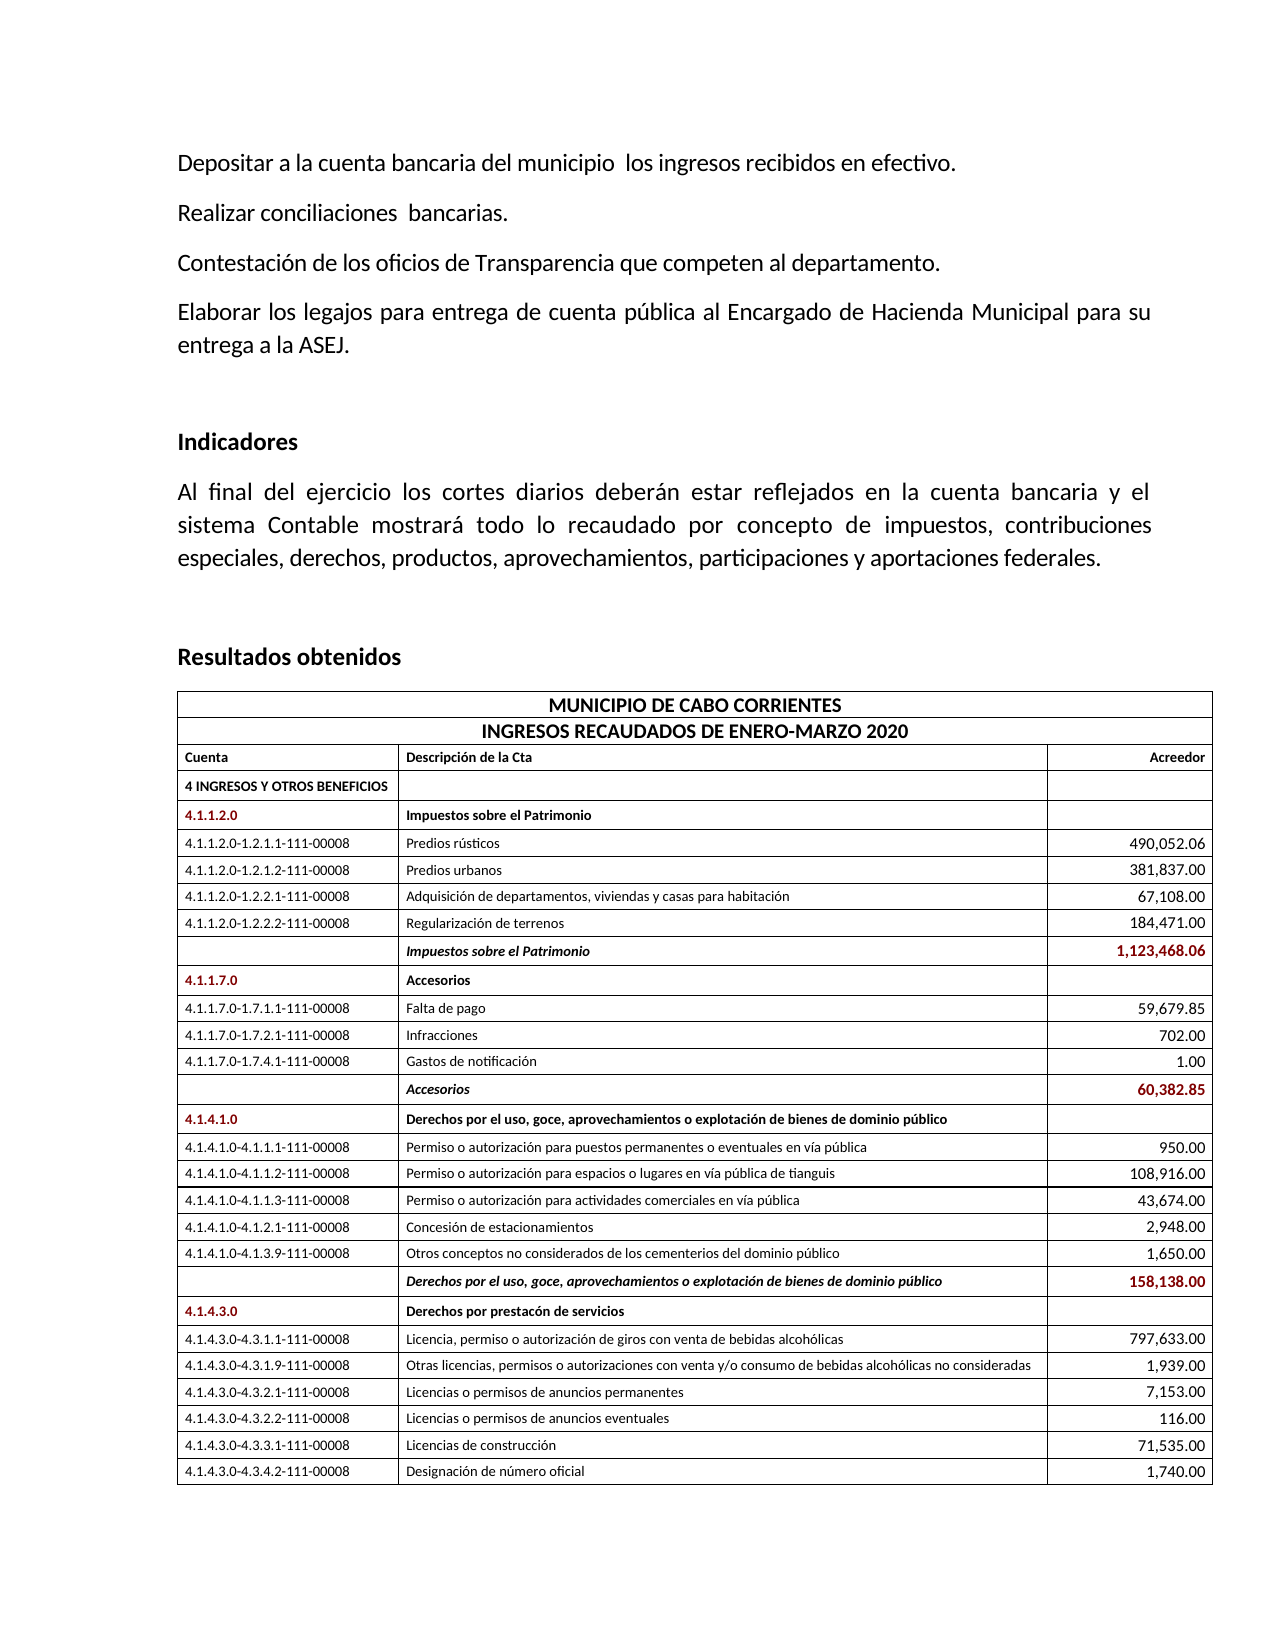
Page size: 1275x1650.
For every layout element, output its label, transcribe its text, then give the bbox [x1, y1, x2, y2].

text Depositar a la cuenta bancaria del municipio los ingresos recibidos en efectivo. [177, 148, 1152, 178]
text Resultados obtenidos [177, 641, 1152, 672]
table_cell Derechos por el uso, goce, aprovechamientos o explotación de bienes de dominio público [399, 1105, 1047, 1133]
table_cell 490,052.06 [1048, 830, 1212, 856]
table_cell Concesión de estacionamientos [399, 1214, 1047, 1239]
table_cell 4.1.4.3.0 [178, 1297, 398, 1325]
table_cell [178, 937, 398, 965]
table_cell [399, 771, 1047, 800]
table_cell Acreedor [1048, 745, 1212, 770]
table_cell Predios rústicos [399, 830, 1047, 856]
table_cell 4.1.4.3.0-4.3.2.2-111-00008 [178, 1406, 398, 1431]
table_cell 116.00 [1048, 1406, 1212, 1431]
table_cell Cuenta [178, 745, 398, 770]
table_cell [1048, 801, 1212, 829]
table_cell 7,153.00 [1048, 1379, 1212, 1405]
table_cell 4.1.1.7.0-1.7.2.1-111-00008 [178, 1022, 398, 1048]
table_cell 702.00 [1048, 1022, 1212, 1048]
table_cell 1,123,468.06 [1048, 937, 1212, 965]
table_cell 2,948.00 [1048, 1214, 1212, 1239]
table_cell Permiso o autorización para puestos permanentes o eventuales en vía pública [399, 1134, 1047, 1160]
table_cell Falta de pago [399, 996, 1047, 1021]
table_cell Accesorios [399, 966, 1047, 994]
table_cell 43,674.00 [1048, 1188, 1212, 1213]
table_cell 4.1.4.1.0-4.1.1.2-111-00008 [178, 1161, 398, 1186]
table_cell 4.1.1.7.0-1.7.4.1-111-00008 [178, 1049, 398, 1074]
table_cell 4.1.1.7.0 [178, 966, 398, 994]
table_cell 158,138.00 [1048, 1267, 1212, 1296]
table_cell Otras licencias, permisos o autorizaciones con venta y/o consumo de bebidas alcohólicas no consideradas [399, 1353, 1047, 1378]
table_cell 4.1.4.3.0-4.3.2.1-111-00008 [178, 1379, 398, 1405]
table_cell 4.1.4.1.0-4.1.3.9-111-00008 [178, 1241, 398, 1266]
table_cell Descripción de la Cta [399, 745, 1047, 770]
table_cell Designación de número oficial [399, 1459, 1047, 1484]
table_cell Impuestos sobre el Patrimonio [399, 937, 1047, 965]
table_cell Predios urbanos [399, 857, 1047, 882]
table_cell [178, 1075, 398, 1104]
table_cell Infracciones [399, 1022, 1047, 1048]
table_cell 4.1.1.2.0 [178, 801, 398, 829]
table_cell Regularización de terrenos [399, 910, 1047, 936]
table_cell 4.1.4.1.0-4.1.1.3-111-00008 [178, 1188, 398, 1213]
table_cell [1048, 771, 1212, 800]
table_cell 184,471.00 [1048, 910, 1212, 936]
table_cell 797,633.00 [1048, 1326, 1212, 1352]
table_cell Licencia, permiso o autorización de giros con venta de bebidas alcohólicas [399, 1326, 1047, 1352]
text Contestación de los oficios de Transparencia que competen al departamento. [177, 247, 1152, 277]
table_cell 60,382.85 [1048, 1075, 1212, 1104]
table_cell 4.1.4.3.0-4.3.4.2-111-00008 [178, 1459, 398, 1484]
table_cell 4 INGRESOS Y OTROS BENEFICIOS [178, 771, 398, 800]
table_cell Accesorios [399, 1075, 1047, 1104]
table_cell 67,108.00 [1048, 884, 1212, 909]
text Al final del ejercicio los cortes diarios deberán estar reflejados en la cuenta bancaria y el sistema Contable mostrará todo lo recaudado por concepto de impuestos, contribuciones especiales, derechos, productos, aprovechamientos, participaciones y aportaciones federales. [177, 476, 1152, 572]
table_cell 4.1.4.3.0-4.3.3.1-111-00008 [178, 1432, 398, 1458]
table_cell 71,535.00 [1048, 1432, 1212, 1458]
table_cell Adquisición de departamentos, viviendas y casas para habitación [399, 884, 1047, 909]
table_cell 4.1.1.2.0-1.2.2.2-111-00008 [178, 910, 398, 936]
table_cell [1048, 1297, 1212, 1325]
table_cell Licencias de construcción [399, 1432, 1047, 1458]
table_cell 1,650.00 [1048, 1241, 1212, 1266]
table_cell 4.1.4.1.0-4.1.2.1-111-00008 [178, 1214, 398, 1239]
text Indicadores [177, 427, 1152, 457]
table_cell Otros conceptos no considerados de los cementerios del dominio público [399, 1241, 1047, 1266]
text Realizar conciliaciones bancarias. [177, 197, 1152, 228]
table_cell 4.1.1.2.0-1.2.1.2-111-00008 [178, 857, 398, 882]
table_cell 59,679.85 [1048, 996, 1212, 1021]
table_cell Derechos por prestacón de servicios [399, 1297, 1047, 1325]
table_cell [178, 1267, 398, 1296]
table_cell Gastos de notificación [399, 1049, 1047, 1074]
table_cell 4.1.1.2.0-1.2.1.1-111-00008 [178, 830, 398, 856]
table_cell Impuestos sobre el Patrimonio [399, 801, 1047, 829]
table_cell 108,916.00 [1048, 1161, 1212, 1186]
table_cell [1048, 1105, 1212, 1133]
table_cell 4.1.4.3.0-4.3.1.9-111-00008 [178, 1353, 398, 1378]
table_cell 381,837.00 [1048, 857, 1212, 882]
table_cell 4.1.1.2.0-1.2.2.1-111-00008 [178, 884, 398, 909]
table_cell INGRESOS RECAUDADOS DE ENERO-MARZO 2020 [178, 718, 1212, 744]
table_cell 4.1.1.7.0-1.7.1.1-111-00008 [178, 996, 398, 1021]
table_cell Derechos por el uso, goce, aprovechamientos o explotación de bienes de dominio público [399, 1267, 1047, 1296]
table_cell 4.1.4.3.0-4.3.1.1-111-00008 [178, 1326, 398, 1352]
table_cell [1048, 966, 1212, 994]
text Elaborar los legajos para entrega de cuenta pública al Encargado de Hacienda Municipal para su entrega a la ASEJ. [177, 296, 1152, 360]
table_cell Permiso o autorización para espacios o lugares en vía pública de tianguis [399, 1161, 1047, 1186]
table_cell Licencias o permisos de anuncios permanentes [399, 1379, 1047, 1405]
table_header MUNICIPIO DE CABO CORRIENTES [178, 692, 1212, 717]
table_cell 1,939.00 [1048, 1353, 1212, 1378]
table_cell 1,740.00 [1048, 1459, 1212, 1484]
table_cell 4.1.4.1.0 [178, 1105, 398, 1133]
table_cell 950.00 [1048, 1134, 1212, 1160]
table_cell Permiso o autorización para actividades comerciales en vía pública [399, 1188, 1047, 1213]
table_cell Licencias o permisos de anuncios eventuales [399, 1406, 1047, 1431]
table_cell 1.00 [1048, 1049, 1212, 1074]
table_cell 4.1.4.1.0-4.1.1.1-111-00008 [178, 1134, 398, 1160]
